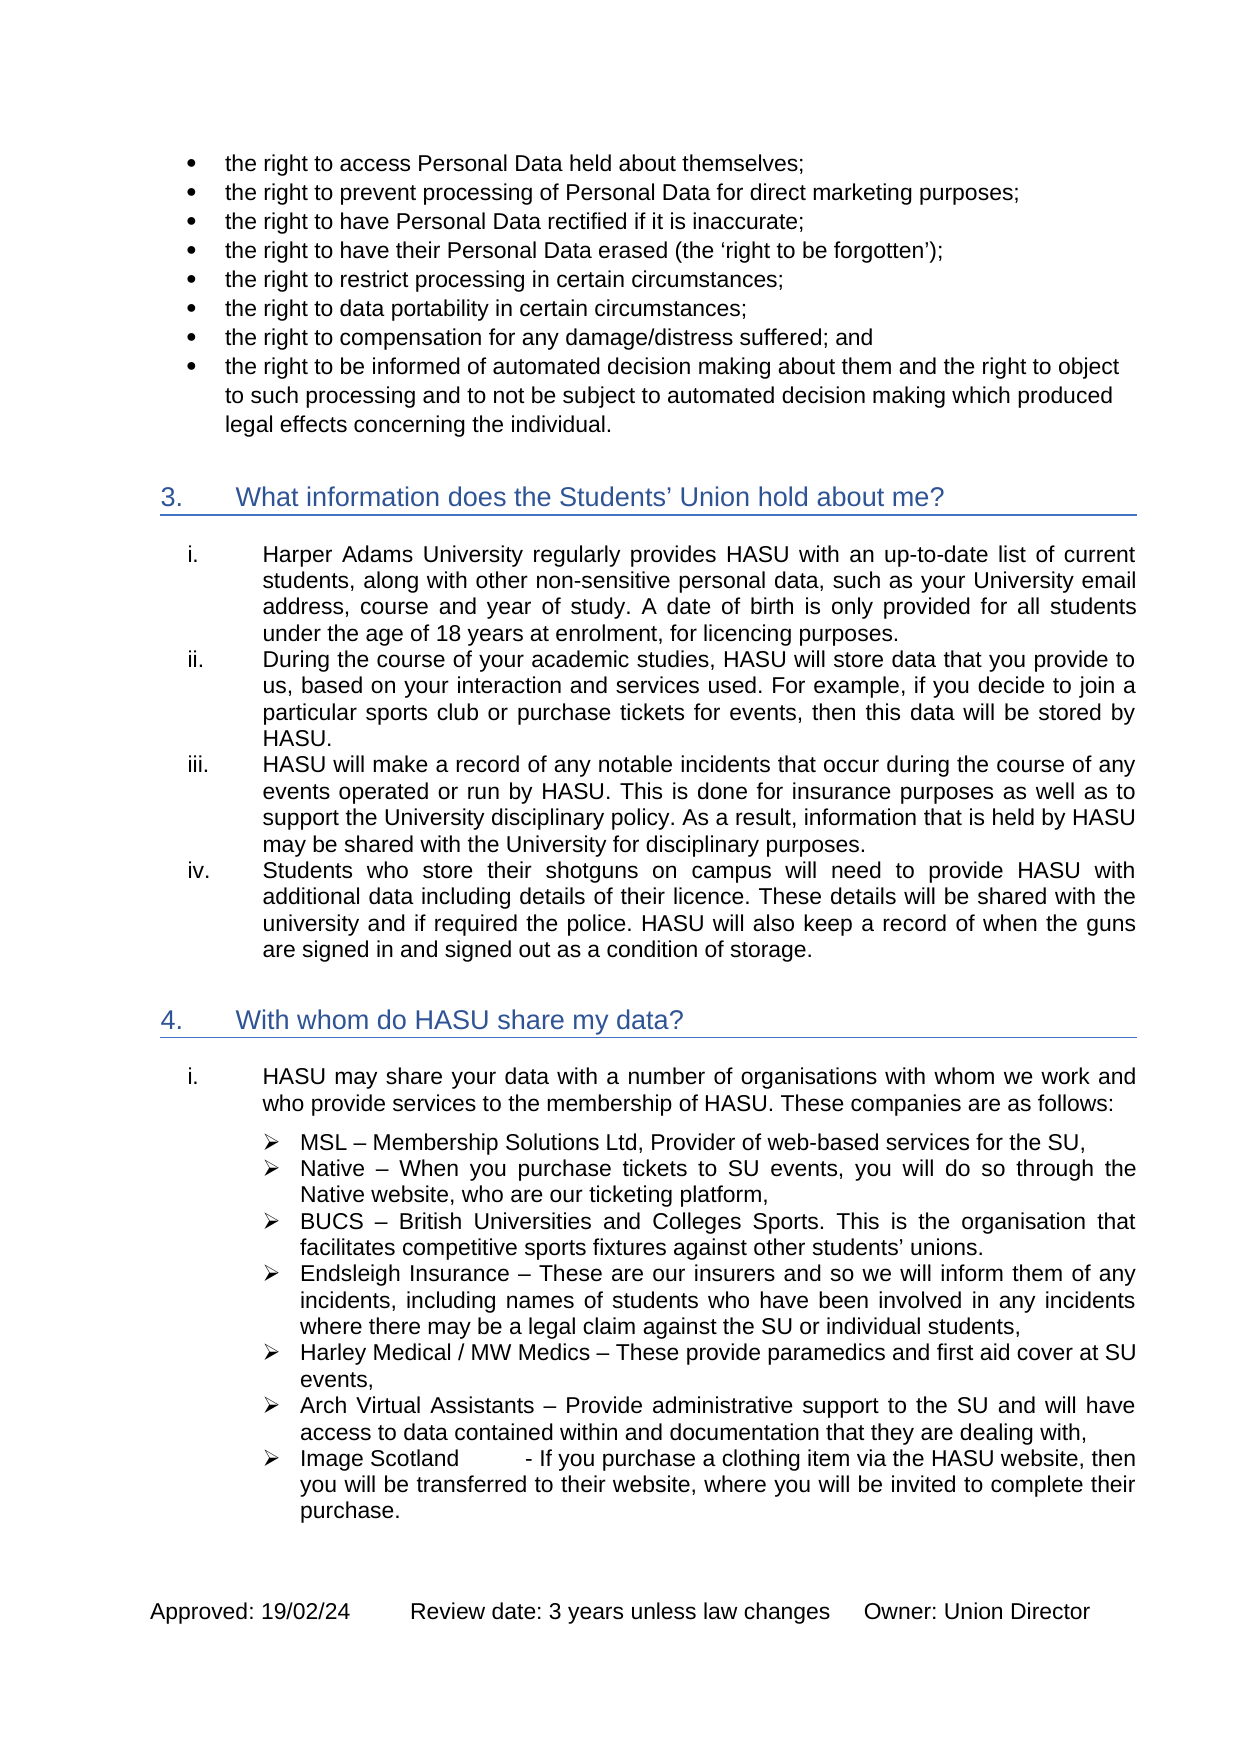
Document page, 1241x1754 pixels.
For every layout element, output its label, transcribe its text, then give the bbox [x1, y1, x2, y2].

text What information does the Students’ Union hold about me? [160, 481, 1137, 514]
list the right to have their Personal Data erased (the ‘right to be forgotten’); [187, 237, 1137, 263]
list the right to be informed of automated decision making about them and the right to object to such processing and to not be subject to automated decision making which produced legal effects concerning the individual. [187, 353, 1137, 437]
list the right to prevent processing of Personal Data for direct marketing purposes; [187, 179, 1137, 205]
list the right to data portability in certain circumstances; [187, 295, 1137, 321]
list Arch Virtual Assistants – Provide administrative support to the SU and will have access to data contained within and documentation that they are dealing with, [262, 1392, 1137, 1445]
list HASU will make a record of any notable incidents that occur during the course of any events operated or run by HASU. This is done for insurance purposes as well as to support the University disciplinary policy. As a result, information that is held by HASU may be shared with the University for disciplinary purposes. [187, 751, 1137, 857]
text With whom do HASU share my data? [160, 1004, 1137, 1037]
list HASU may share your data with a number of organisations with whom we work and who provide services to the membership of HASU. These companies are as follows: [187, 1063, 1137, 1116]
list the right to compensation for any damage/distress suffered; and [187, 324, 1137, 350]
list Harley Medical / MW Medics – These provide paramedics and first aid cover at SU events, [262, 1339, 1137, 1392]
list BUCS – British Universities and Colleges Sports. This is the organisation that facilitates competitive sports fixtures against other students’ unions. [262, 1208, 1137, 1260]
list Native – When you purchase tickets to SU events, you will do so through the Native website, who are our ticketing platform, [262, 1155, 1137, 1208]
list Students who store their shotguns on campus will need to provide HASU with additional data including details of their licence. These details will be shared with the university and if required the police. HASU will also keep a record of when the guns are signed in and signed out as a condition of storage. [187, 857, 1137, 962]
list the right to access Personal Data held about themselves; [187, 150, 1137, 176]
list Endsleigh Insurance – These are our insurers and so we will inform them of any incidents, including names of students who have been involved in any incidents where there may be a legal claim against the SU or individual students, [262, 1260, 1137, 1339]
list the right to restrict processing in certain circumstances; [187, 266, 1137, 292]
list Harper Adams University regularly provides HASU with an up-to-date list of current students, along with other non-sensitive personal data, such as your University email address, course and year of study. A date of birth is only provided for all students under the age of 18 years at enrolment, for licencing purposes. [187, 541, 1137, 646]
list Image Scotland - If you purchase a clothing item via the HASU website, then you will be transferred to their website, where you will be invited to complete their purchase. [262, 1445, 1137, 1524]
list the right to have Personal Data rectified if it is inaccurate; [187, 208, 1137, 234]
list MSL – Membership Solutions Ltd, Provider of web-based services for the SU, [262, 1128, 1137, 1155]
list During the course of your academic studies, HASU will store data that you provide to us, based on your interaction and services used. For example, if you decide to join a particular sports club or purchase tickets for events, then this data will be stored by HASU. [187, 646, 1137, 751]
